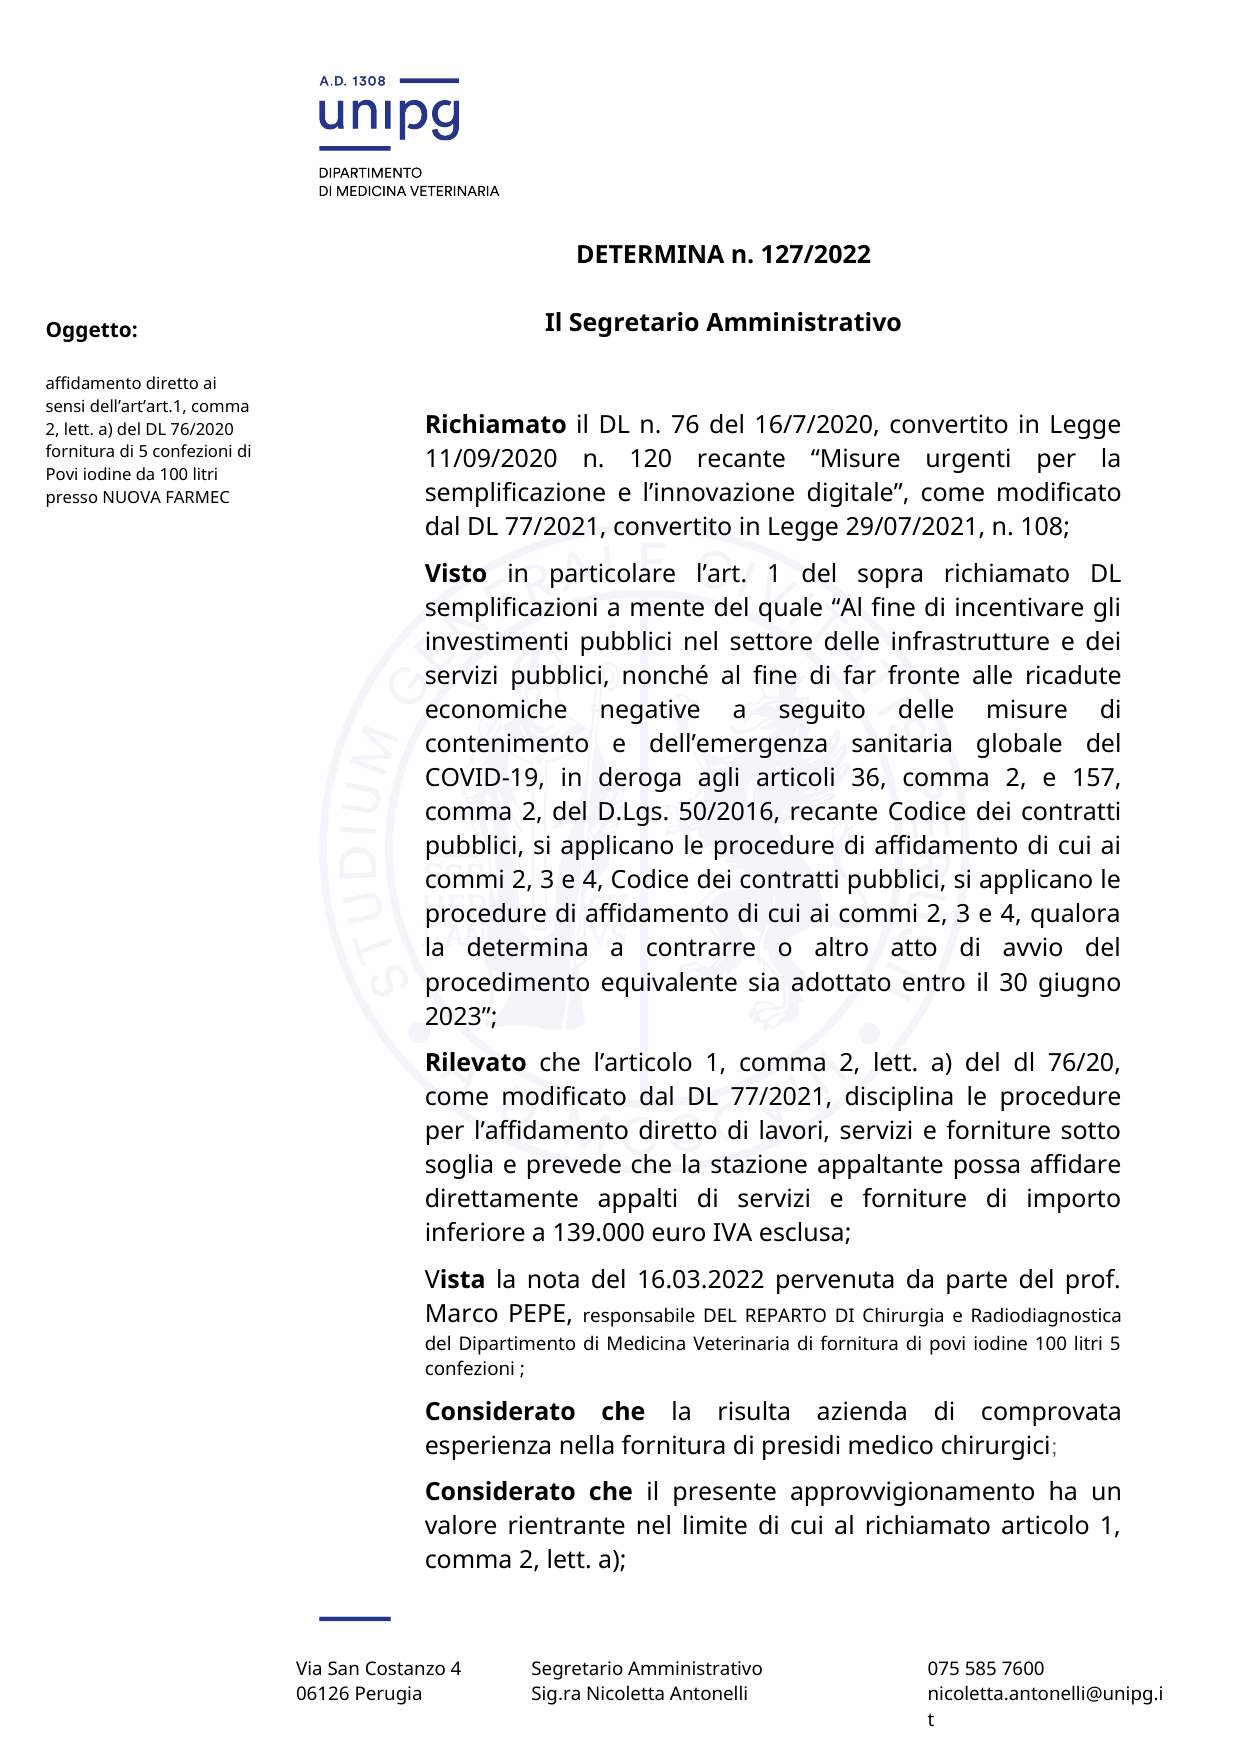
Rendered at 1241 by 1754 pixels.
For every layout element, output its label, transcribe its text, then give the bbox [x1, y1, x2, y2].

text Rilevato che l’articolo 1, comma 2, lett. a) del dl 76/20, come modificato dal DL 77/2021, disciplina le procedure per l’affidamento diretto di lavori, servizi e forniture sotto soglia e prevede che la stazione appaltante possa affidare direttamente appalti di servizi e forniture di importo inferiore a 139.000 euro IVA esclusa; [266, 1045, 1122, 1249]
text Considerato che il presente approvvigionamento ha un valore rientrante nel limite di cui al richiamato articolo 1, comma 2, lett. a); [266, 1474, 1122, 1576]
text DETERMINA n. 127/2022 [325, 236, 1122, 270]
text Oggetto: [45, 315, 258, 343]
text affidamento diretto ai sensi dell’art’art.1, comma 2, lett. a) del DL 76/2020 fornitura di 5 confezioni di Povi iodine da 100 litri presso NUOVA FARMEC [45, 372, 258, 508]
text Richiamato il DL n. 76 del 16/7/2020, convertito in Legge 11/09/2020 n. 120 recante “Misure urgenti per la semplificazione e l’innovazione digitale”, come modificato dal DL 77/2021, convertito in Legge 29/07/2021, n. 108; [266, 407, 1122, 543]
text Vista la nota del 16.03.2022 pervenuta da parte del prof. Marco PEPE, responsabile DEL REPARTO DI Chirurgia e Radiodiagnostica del Dipartimento di Medicina Veterinaria di fornitura di povi iodine 100 litri 5 confezioni ; [266, 1262, 1122, 1381]
text Considerato che la risulta azienda di comprovata esperienza nella fornitura di presidi medico chirurgici; [266, 1393, 1122, 1461]
picture [23, 0, 1241, 1726]
text Il Segretario Amministrativo [325, 304, 1122, 338]
text Visto in particolare l’art. 1 del sopra richiamato DL semplificazioni a mente del quale “Al fine di incentivare gli investimenti pubblici nel settore delle infrastrutture e dei servizi pubblici, nonché al fine di far fronte alle ricadute economiche negative a seguito delle misure di contenimento e dell’emergenza sanitaria globale del COVID-19, in deroga agli articoli 36, comma 2, e 157, comma 2, del D.Lgs. 50/2016, recante Codice dei contratti pubblici, si applicano le procedure di affidamento di cui ai commi 2, 3 e 4, Codice dei contratti pubblici, si applicano le procedure di affidamento di cui ai commi 2, 3 e 4, qualora la determina a contrarre o altro atto di avvio del procedimento equivalente sia adottato entro il 30 giugno 2023”; [266, 555, 1122, 1032]
